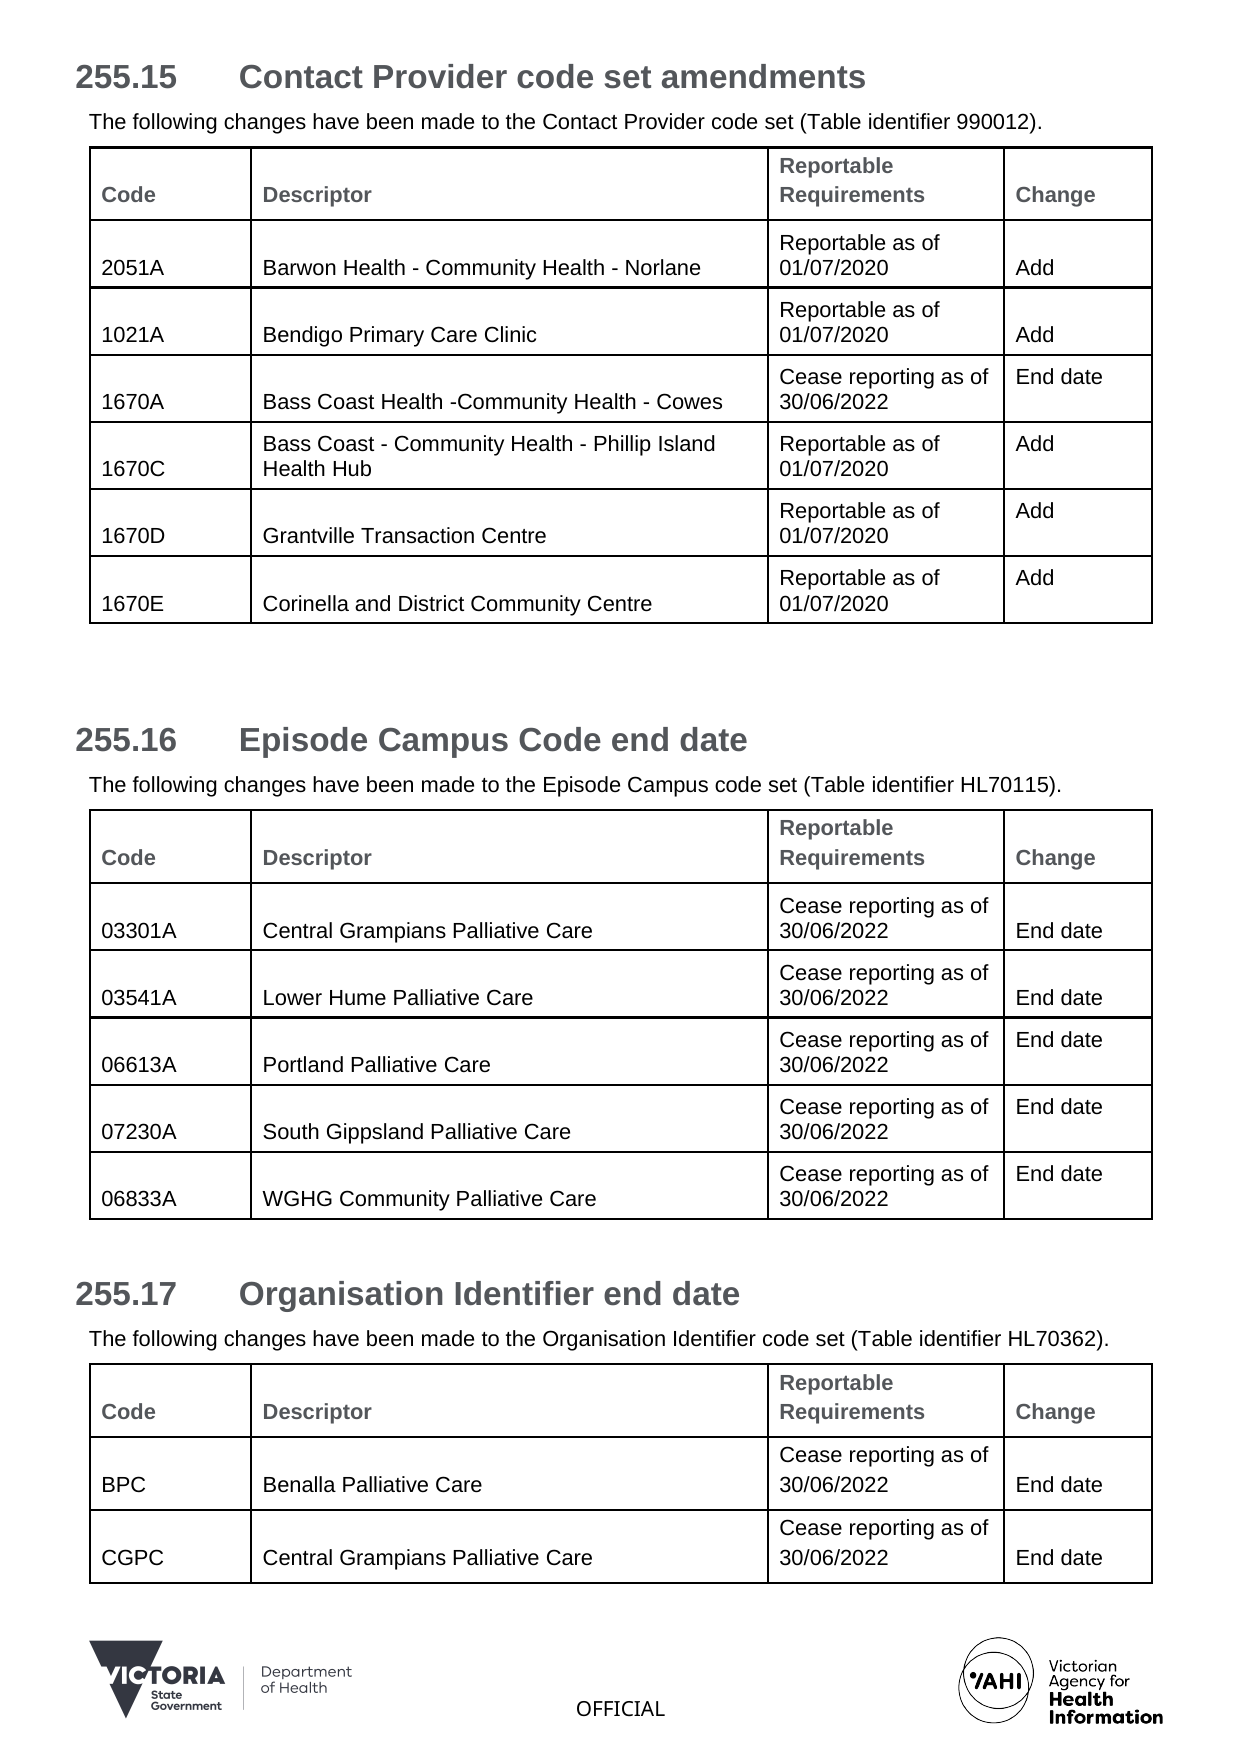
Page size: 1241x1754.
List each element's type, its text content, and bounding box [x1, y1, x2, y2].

table_cell Add [1005, 490, 1151, 555]
table_cell Central Grampians Palliative Care [252, 884, 767, 949]
table_cell Cease reporting as of 30/06/2022 [769, 951, 1003, 1016]
table_cell Central Grampians Palliative Care [252, 1511, 767, 1582]
table_cell Bass Coast - Community Health - Phillip Island Health Hub [252, 423, 767, 488]
table_cell WGHG Community Palliative Care [252, 1153, 767, 1218]
table_cell Cease reporting as of 30/06/2022 [769, 356, 1003, 421]
table_cell End date [1005, 951, 1151, 1016]
table_cell 07230A [91, 1086, 250, 1151]
table_header Change [1005, 149, 1151, 219]
picture [0, 1595, 1241, 1754]
table_header Descriptor [252, 1365, 767, 1436]
table_header Code [91, 811, 250, 882]
table_cell Cease reporting as of 30/06/2022 [769, 1438, 1003, 1509]
table_cell Add [1005, 221, 1151, 286]
table_cell 06833A [91, 1153, 250, 1218]
table_cell Reportable as of 01/07/2020 [769, 221, 1003, 286]
table_cell Cease reporting as of 30/06/2022 [769, 1086, 1003, 1151]
table_header Code [91, 149, 250, 219]
subtitle Organisation Identifier end date [126, 1274, 1152, 1312]
table_header Change [1005, 1365, 1151, 1436]
table_cell End date [1005, 1511, 1151, 1582]
table_cell Add [1005, 423, 1151, 488]
table_cell 06613A [91, 1019, 250, 1083]
table_cell 1670A [91, 356, 250, 421]
table_cell Corinella and District Community Centre [252, 557, 767, 622]
text The following changes have been made to the Episode Campus code set (Table identifier HL70115). [89, 768, 1152, 797]
table_cell 1670E [91, 557, 250, 622]
table_cell Benalla Palliative Care [252, 1438, 767, 1509]
table_header Reportable Requirements [769, 1365, 1003, 1436]
table_cell BPC [91, 1438, 250, 1509]
table_cell Bass Coast Health -Community Health - Cowes [252, 356, 767, 421]
table_cell 2051A [91, 221, 250, 286]
table_header Reportable Requirements [769, 149, 1003, 219]
table_cell CGPC [91, 1511, 250, 1582]
table_cell Barwon Health - Community Health - Norlane [252, 221, 767, 286]
table_cell Add [1005, 289, 1151, 353]
table_header Reportable Requirements [769, 811, 1003, 882]
table_header Change [1005, 811, 1151, 882]
table_cell 1670C [91, 423, 250, 488]
subtitle Contact Provider code set amendments [126, 57, 1152, 95]
table_cell Bendigo Primary Care Clinic [252, 289, 767, 353]
table_header Descriptor [252, 811, 767, 882]
table_cell Reportable as of 01/07/2020 [769, 423, 1003, 488]
table_cell Lower Hume Palliative Care [252, 951, 767, 1016]
table_cell Portland Palliative Care [252, 1019, 767, 1083]
table_header Code [91, 1365, 250, 1436]
text The following changes have been made to the Contact Provider code set (Table identifier 990012). [89, 105, 1152, 134]
table_cell Reportable as of 01/07/2020 [769, 490, 1003, 555]
table_cell Cease reporting as of 30/06/2022 [769, 1511, 1003, 1582]
table_cell Cease reporting as of 30/06/2022 [769, 884, 1003, 949]
table_cell End date [1005, 884, 1151, 949]
table_cell End date [1005, 1438, 1151, 1509]
table_cell 1021A [91, 289, 250, 353]
table_cell End date [1005, 1153, 1151, 1218]
table_cell Reportable as of 01/07/2020 [769, 289, 1003, 353]
table_cell South Gippsland Palliative Care [252, 1086, 767, 1151]
table_cell Grantville Transaction Centre [252, 490, 767, 555]
text The following changes have been made to the Organisation Identifier code set (Table identifier HL70362). [89, 1322, 1152, 1351]
table_cell 03541A [91, 951, 250, 1016]
subtitle Episode Campus Code end date [126, 720, 1152, 758]
table_cell End date [1005, 356, 1151, 421]
table_header Descriptor [252, 149, 767, 219]
table_cell Reportable as of 01/07/2020 [769, 557, 1003, 622]
table_cell Cease reporting as of 30/06/2022 [769, 1153, 1003, 1218]
table_cell Add [1005, 557, 1151, 622]
table_cell Cease reporting as of 30/06/2022 [769, 1019, 1003, 1083]
table_cell 1670D [91, 490, 250, 555]
table_cell End date [1005, 1086, 1151, 1151]
table_cell 03301A [91, 884, 250, 949]
table_cell End date [1005, 1019, 1151, 1083]
